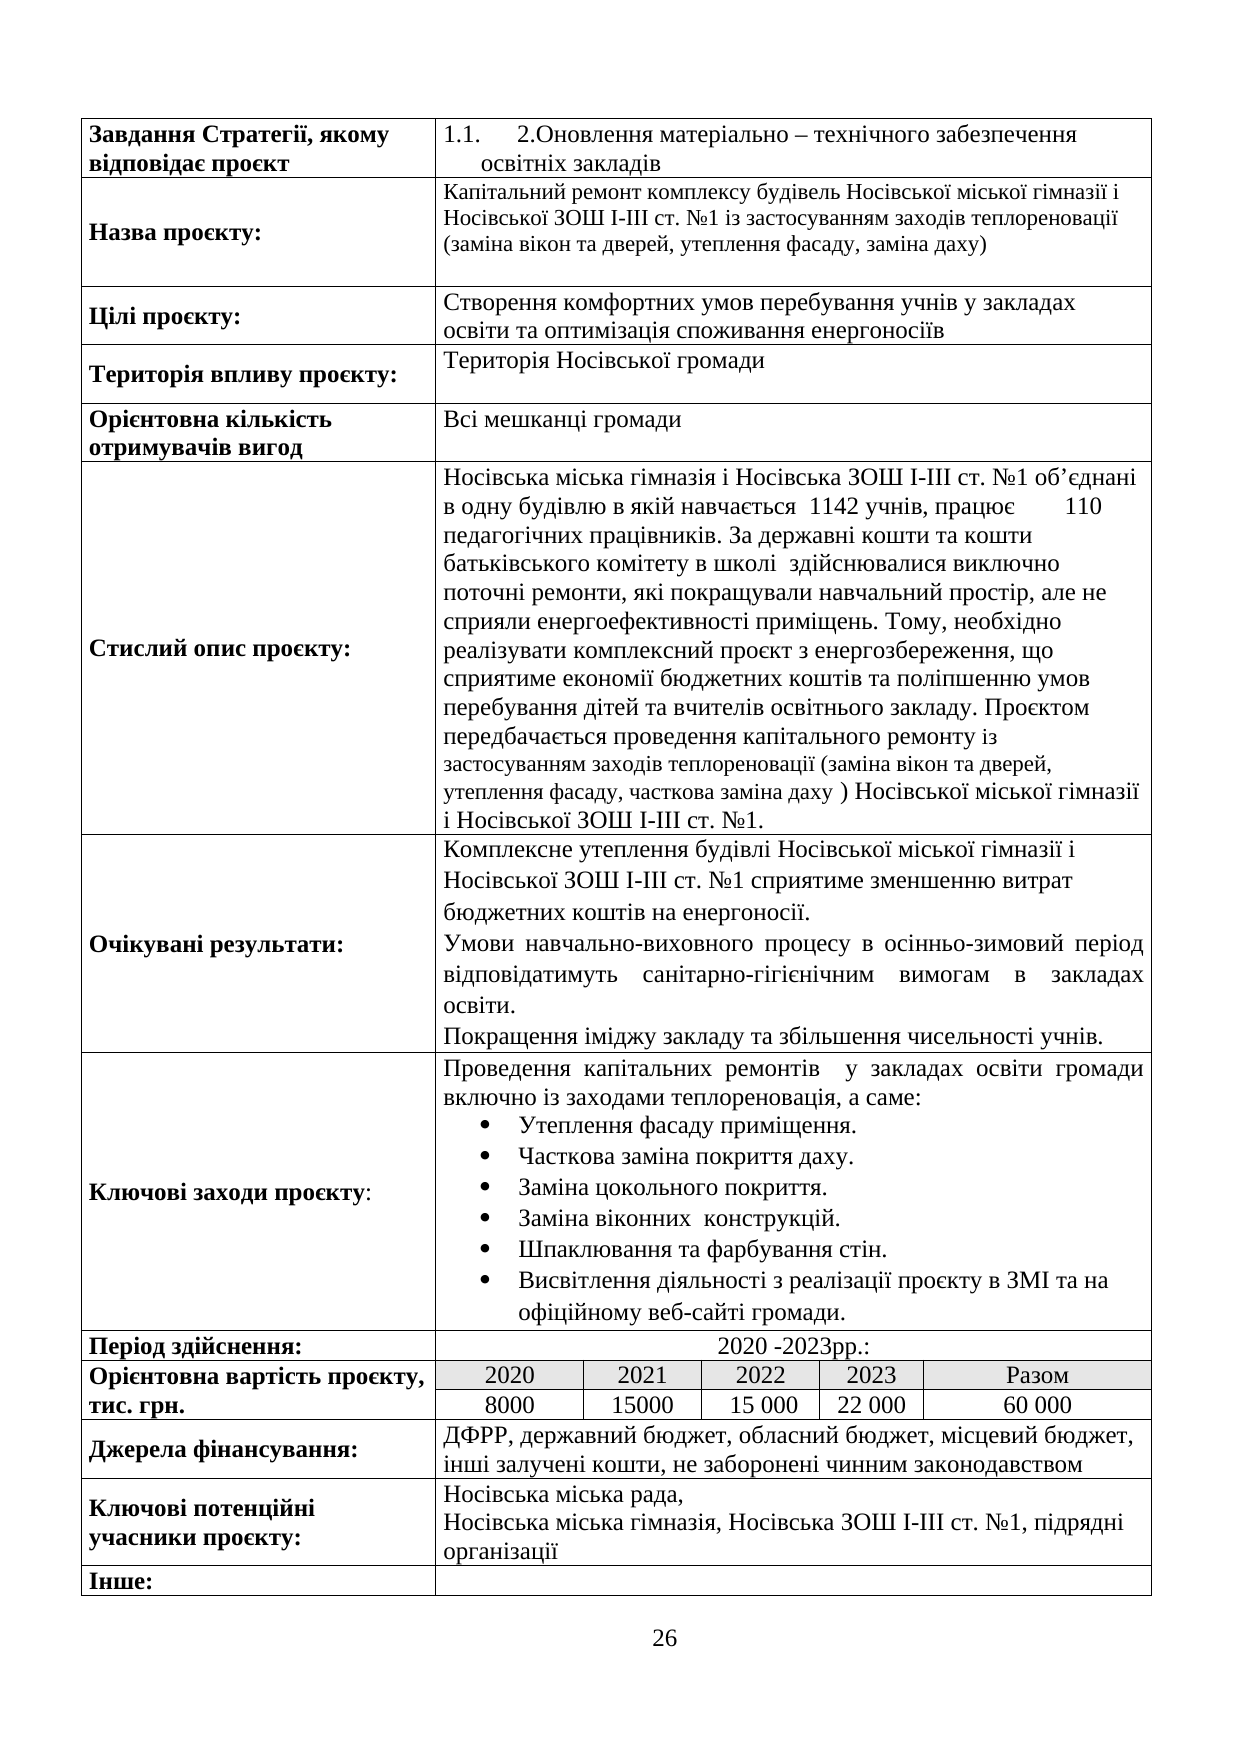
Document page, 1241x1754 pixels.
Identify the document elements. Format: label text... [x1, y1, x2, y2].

table_cell Територія Носівської громади [436, 345, 1151, 403]
table_cell Очікувані результати: [82, 835, 435, 1052]
table_cell Створення комфортних умов перебування учнів у закладах освіти та оптимізація споживання енергоносіїв [436, 287, 1151, 344]
table_header Завдання Стратегії, якому відповідає проєкт [82, 119, 435, 177]
table_cell Стислий опис проєкту: [82, 462, 435, 833]
table_cell Разом [924, 1361, 1151, 1389]
table_cell 2020 [436, 1361, 583, 1389]
table_cell Носівська міська рада, Носівська міська гімназія, Носівська ЗОШ І-ІІІ ст. №1, підрядні організації [436, 1479, 1151, 1565]
table_cell Проведення капітальних ремонтів у закладах освіти громади включно із заходами теплореновація, а саме: Утеплення фасаду приміщення. Часткова заміна покриття даху. Заміна цокольного покриття. Заміна віконних конструкцій. Шпаклювання та фарбування стін. Висвітлення діяльності з реалізації проєкту в ЗМІ та на офіційному веб-сайті громади. [436, 1053, 1151, 1330]
table_cell 8000 [436, 1390, 583, 1419]
table_cell Цілі проєкту: [82, 287, 435, 344]
table_cell Джерела фінансування: [82, 1420, 435, 1478]
table_cell Територія впливу проєкту: [82, 345, 435, 403]
table_header 2.Оновлення матеріально – технічного забезпечення освітніх закладів [436, 119, 1151, 177]
table_cell 60 000 [924, 1390, 1151, 1419]
table_cell 2021 [584, 1361, 701, 1389]
table_cell 2023 [820, 1361, 923, 1389]
table_cell Капітальний ремонт комплексу будівель Носівської міської гімназії і Носівської ЗОШ І-ІІІ ст. №1 із застосуванням заходів теплореновації (заміна вікон та дверей, утеплення фасаду, заміна даху) [436, 178, 1151, 286]
table_cell [436, 1566, 1151, 1595]
table_cell Назва проєкту: [82, 178, 435, 286]
table_cell Ключові заходи проєкту: [82, 1053, 435, 1330]
table_cell 2022 [702, 1361, 819, 1389]
table_cell 22 000 [820, 1390, 923, 1419]
table_cell Всі мешканці громади [436, 404, 1151, 461]
table_cell ДФРР, державний бюджет, обласний бюджет, місцевий бюджет, інші залучені кошти, не заборонені чинним законодавством [436, 1420, 1151, 1478]
table_cell Носівська міська гімназія і Носівська ЗОШ І-ІІІ ст. №1 об’єднані в одну будівлю в якій навчається 1142 учнів, працює 110 педагогічних працівників. За державні кошти та кошти батьківського комітету в школі здійснювалися виключно поточні ремонти, які покращували навчальний простір, але не сприяли енергоефективності приміщень. Тому, необхідно реалізувати комплексний проєкт з енергозбереження, що сприятиме економії бюджетних коштів та поліпшенню умов перебування дітей та вчителів освітнього закладу. Проєктом передбачається проведення капітального ремонту із застосуванням заходів теплореновації (заміна вікон та дверей, утеплення фасаду, часткова заміна даху ) Носівської міської гімназії і Носівської ЗОШ І-ІІІ ст. №1. [436, 462, 1151, 833]
table_cell Період здійснення: [82, 1331, 435, 1359]
table_cell Орієнтовна вартість проєкту, тис. грн. [82, 1361, 435, 1419]
table_cell Орієнтовна кількість отримувачів вигод [82, 404, 435, 461]
table_cell Комплексне утеплення будівлі Носівської міської гімназії і Носівської ЗОШ І-ІІІ ст. №1 сприятиме зменшенню витрат бюджетних коштів на енергоносії. Умови навчально-виховного процесу в осінньо-зимовий період відповідатимуть санітарно-гігієнічним вимогам в закладах освіти. Покращення іміджу закладу та збільшення чисельності учнів. [436, 835, 1151, 1052]
table_cell Ключові потенційні учасники проєкту: [82, 1479, 435, 1565]
table_cell 2020 -2023рр.: [436, 1331, 1151, 1359]
table_cell 15 000 [702, 1390, 819, 1419]
table_cell Інше: [82, 1566, 435, 1595]
table_cell 15000 [584, 1390, 701, 1419]
